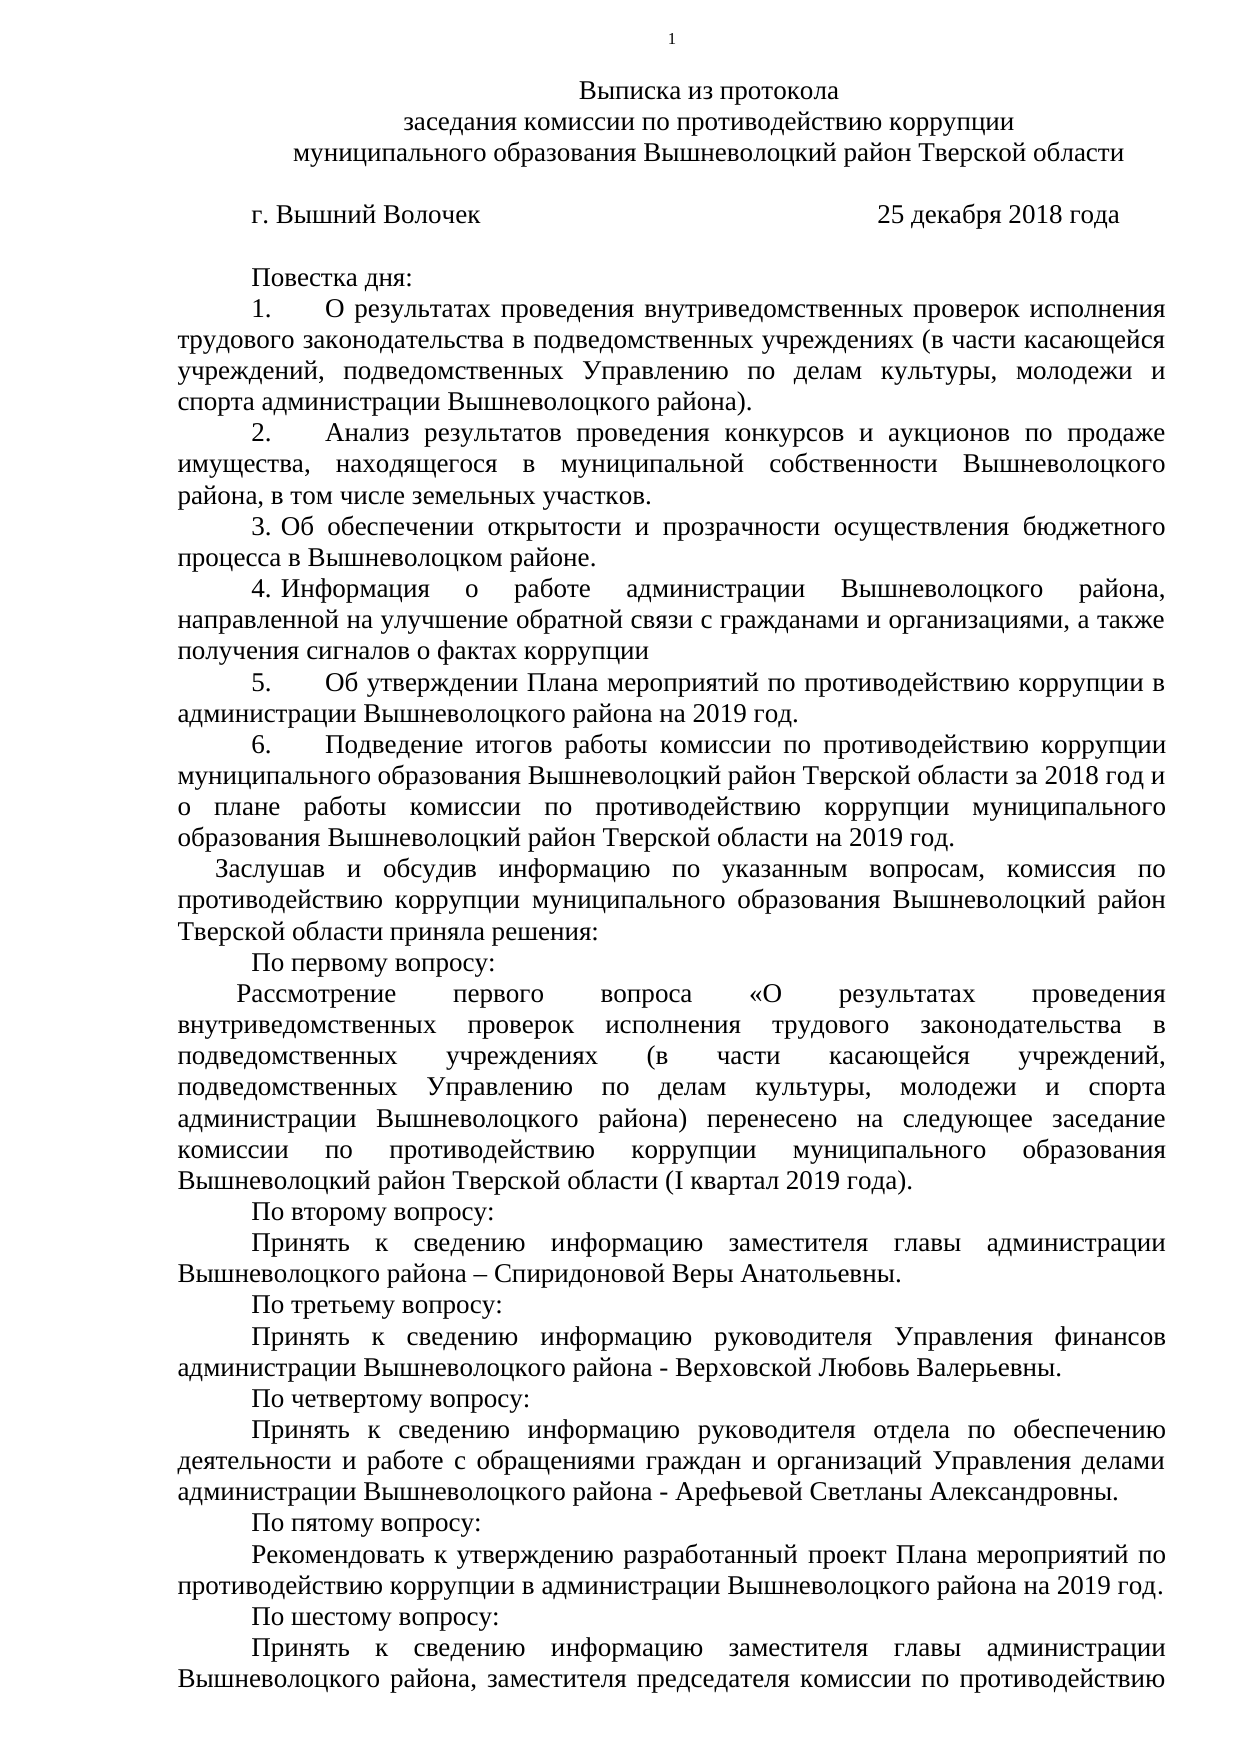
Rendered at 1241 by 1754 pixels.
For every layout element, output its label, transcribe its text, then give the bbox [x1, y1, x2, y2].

text муниципального образования Вышневолоцкий район Тверской области [177, 136, 1167, 167]
text По пятому вопросу: [177, 1507, 1167, 1538]
text Заслушав и обсудив информацию по указанным вопросам, комиссия по противодействию коррупции муниципального образования Вышневолоцкий район Тверской области приняла решения: [177, 852, 1167, 946]
list Подведение итогов работы комиссии по противодействию коррупции муниципального образования Вышневолоцкий район Тверской области за 2018 год и о плане работы комиссии по противодействию коррупции муниципального образования Вышневолоцкий район Тверской области на 2019 год. [177, 728, 1167, 852]
list О результатах проведения внутриведомственных проверок исполнения трудового законодательства в подведомственных учреждениях (в части касающейся учреждений, подведомственных Управлению по делам культуры, молодежи и спорта администрации Вышневолоцкого района). [177, 292, 1167, 416]
list Рассмотрение первого вопроса «О результатах проведения внутриведомственных проверок исполнения трудового законодательства в подведомственных учреждениях (в части касающейся учреждений, подведомственных Управлению по делам культуры, молодежи и спорта администрации Вышневолоцкого района) перенесено на следующее заседание комиссии по противодействию коррупции муниципального образования Вышневолоцкий район Тверской области (I квартал 2019 года). [177, 977, 1167, 1195]
text По первому вопросу: [177, 946, 1167, 977]
text заседания комиссии по противодействию коррупции [177, 105, 1167, 136]
text Повестка дня: [177, 261, 1167, 292]
text Выписка из протокола [177, 74, 1167, 105]
text По второму вопросу: [177, 1195, 1167, 1226]
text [177, 1631, 1167, 1693]
text Принять к сведению информацию заместителя главы администрации Вышневолоцкого района – Спиридоновой Веры Анатольевны. [177, 1226, 1167, 1288]
text По четвертому вопросу: [177, 1382, 1167, 1413]
list Рекомендовать к утверждению разработанный проект Плана мероприятий по противодействию коррупции в администрации Вышневолоцкого района на 2019 год. [177, 1538, 1167, 1600]
list Об обеспечении открытости и прозрачности осуществления бюджетного процесса в Вышневолоцком районе. [177, 510, 1167, 572]
list Информация о работе администрации Вышневолоцкого района, направленной на улучшение обратной связи с гражданами и организациями, а также получения сигналов о фактах коррупции [177, 572, 1167, 666]
text г. Вышний Волочек 25 декабря 2018 года [177, 198, 1167, 229]
text Принять к сведению информацию руководителя отдела по обеспечению деятельности и работе с обращениями граждан и организаций Управления делами администрации Вышневолоцкого района - Арефьевой Светланы Александровны. [177, 1413, 1167, 1507]
list Об утверждении Плана мероприятий по противодействию коррупции в администрации Вышневолоцкого района на 2019 год. [177, 666, 1167, 728]
text По шестому вопросу: [177, 1600, 1167, 1631]
text Принять к сведению информацию руководителя Управления финансов администрации Вышневолоцкого района - Верховской Любовь Валерьевны. [177, 1320, 1167, 1382]
text По третьему вопросу: [177, 1288, 1167, 1320]
list Анализ результатов проведения конкурсов и аукционов по продаже имущества, находящегося в муниципальной собственности Вышневолоцкого района, в том числе земельных участков. [177, 416, 1167, 510]
